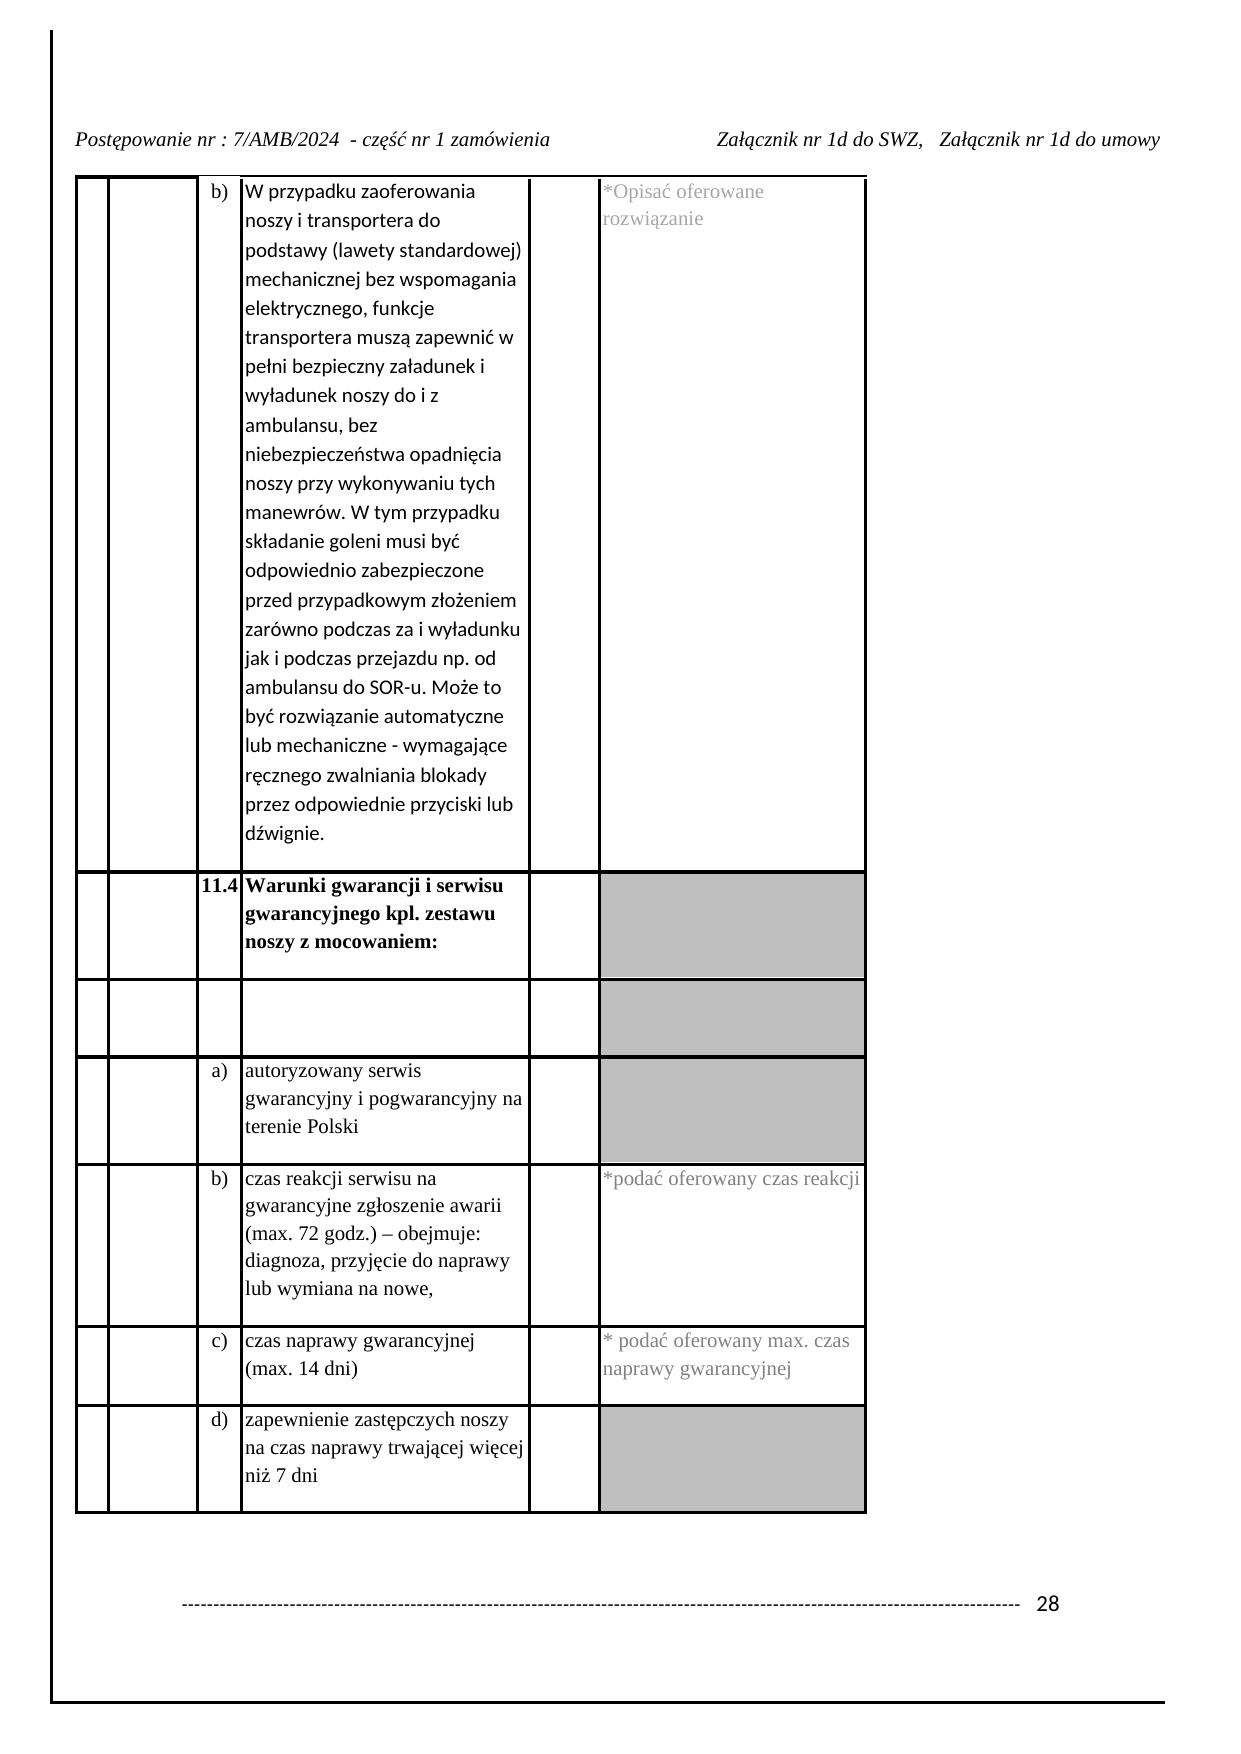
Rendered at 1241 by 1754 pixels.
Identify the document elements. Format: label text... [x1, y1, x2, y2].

table_cell b) [199, 1166, 240, 1325]
table_cell [78, 1166, 107, 1325]
table_cell czas reakcji serwisu na gwarancyjne zgłoszenie awarii (max. 72 godz.) – obejmuje: diagnoza, przyjęcie do naprawy lub wymiana na nowe, [243, 1166, 528, 1325]
table_cell [110, 981, 196, 1055]
table_cell [601, 981, 864, 1055]
table_cell czas naprawy gwarancyjnej (max. 14 dni) [243, 1328, 528, 1404]
table_cell [78, 874, 107, 977]
table_cell [110, 1059, 196, 1162]
table_cell Warunki gwarancji i serwisu gwarancyjnego kpl. zestawu noszy z mocowaniem: [243, 874, 528, 977]
table_cell [110, 1166, 196, 1325]
table_cell a) [199, 1059, 240, 1162]
table_cell [78, 981, 107, 1055]
table_cell [243, 981, 528, 1055]
table_cell [531, 1166, 598, 1325]
table_cell [601, 874, 864, 977]
table_cell [531, 874, 598, 977]
table_cell [110, 1328, 196, 1404]
table_cell [78, 179, 107, 870]
table_cell [110, 179, 196, 870]
table_cell [78, 1407, 107, 1511]
table_cell [78, 1328, 107, 1404]
table_cell [110, 1407, 196, 1511]
table_cell [531, 1059, 598, 1162]
table_cell [531, 1407, 598, 1511]
table_cell c) [199, 1328, 240, 1404]
table_cell [601, 1059, 864, 1162]
table_cell d) [199, 1407, 240, 1511]
table_cell b) [199, 176, 242, 870]
table_cell zapewnienie zastępczych noszy na czas naprawy trwającej więcej niż 7 dni [243, 1407, 528, 1511]
table_cell [601, 1407, 864, 1511]
table_cell [531, 981, 598, 1055]
table_cell *Opisać oferowane rozwiązanie [600, 177, 865, 870]
table_cell [110, 874, 196, 977]
table_cell 11.4 [199, 874, 240, 977]
table_cell [199, 981, 240, 1055]
table_cell [529, 177, 599, 870]
table_cell autoryzowany serwis gwarancyjny i pogwarancyjny na terenie Polski [243, 1059, 528, 1162]
table_cell W przypadku zaoferowania noszy i transportera do podstawy (lawety standardowej) mechanicznej bez wspomagania elektrycznego, funkcje transportera muszą zapewnić w pełni bezpieczny załadunek i wyładunek noszy do i z ambulansu, bez niebezpieczeństwa opadnięcia noszy przy wykonywaniu tych manewrów. W tym przypadku składanie goleni musi być odpowiednio zabezpieczone przed przypadkowym złożeniem zarówno podczas za i wyładunku jak i podczas przejazdu np. od ambulansu do SOR-u. Może to być rozwiązanie automatyczne lub mechaniczne - wymagające ręcznego zwalniania blokady przez odpowiednie przyciski lub dźwignie. [242, 177, 529, 870]
table_cell [78, 1059, 107, 1162]
table_cell [531, 1328, 598, 1404]
table_cell *podać oferowany czas reakcji [601, 1166, 864, 1325]
table_cell * podać oferowany max. czas naprawy gwarancyjnej [601, 1328, 864, 1404]
